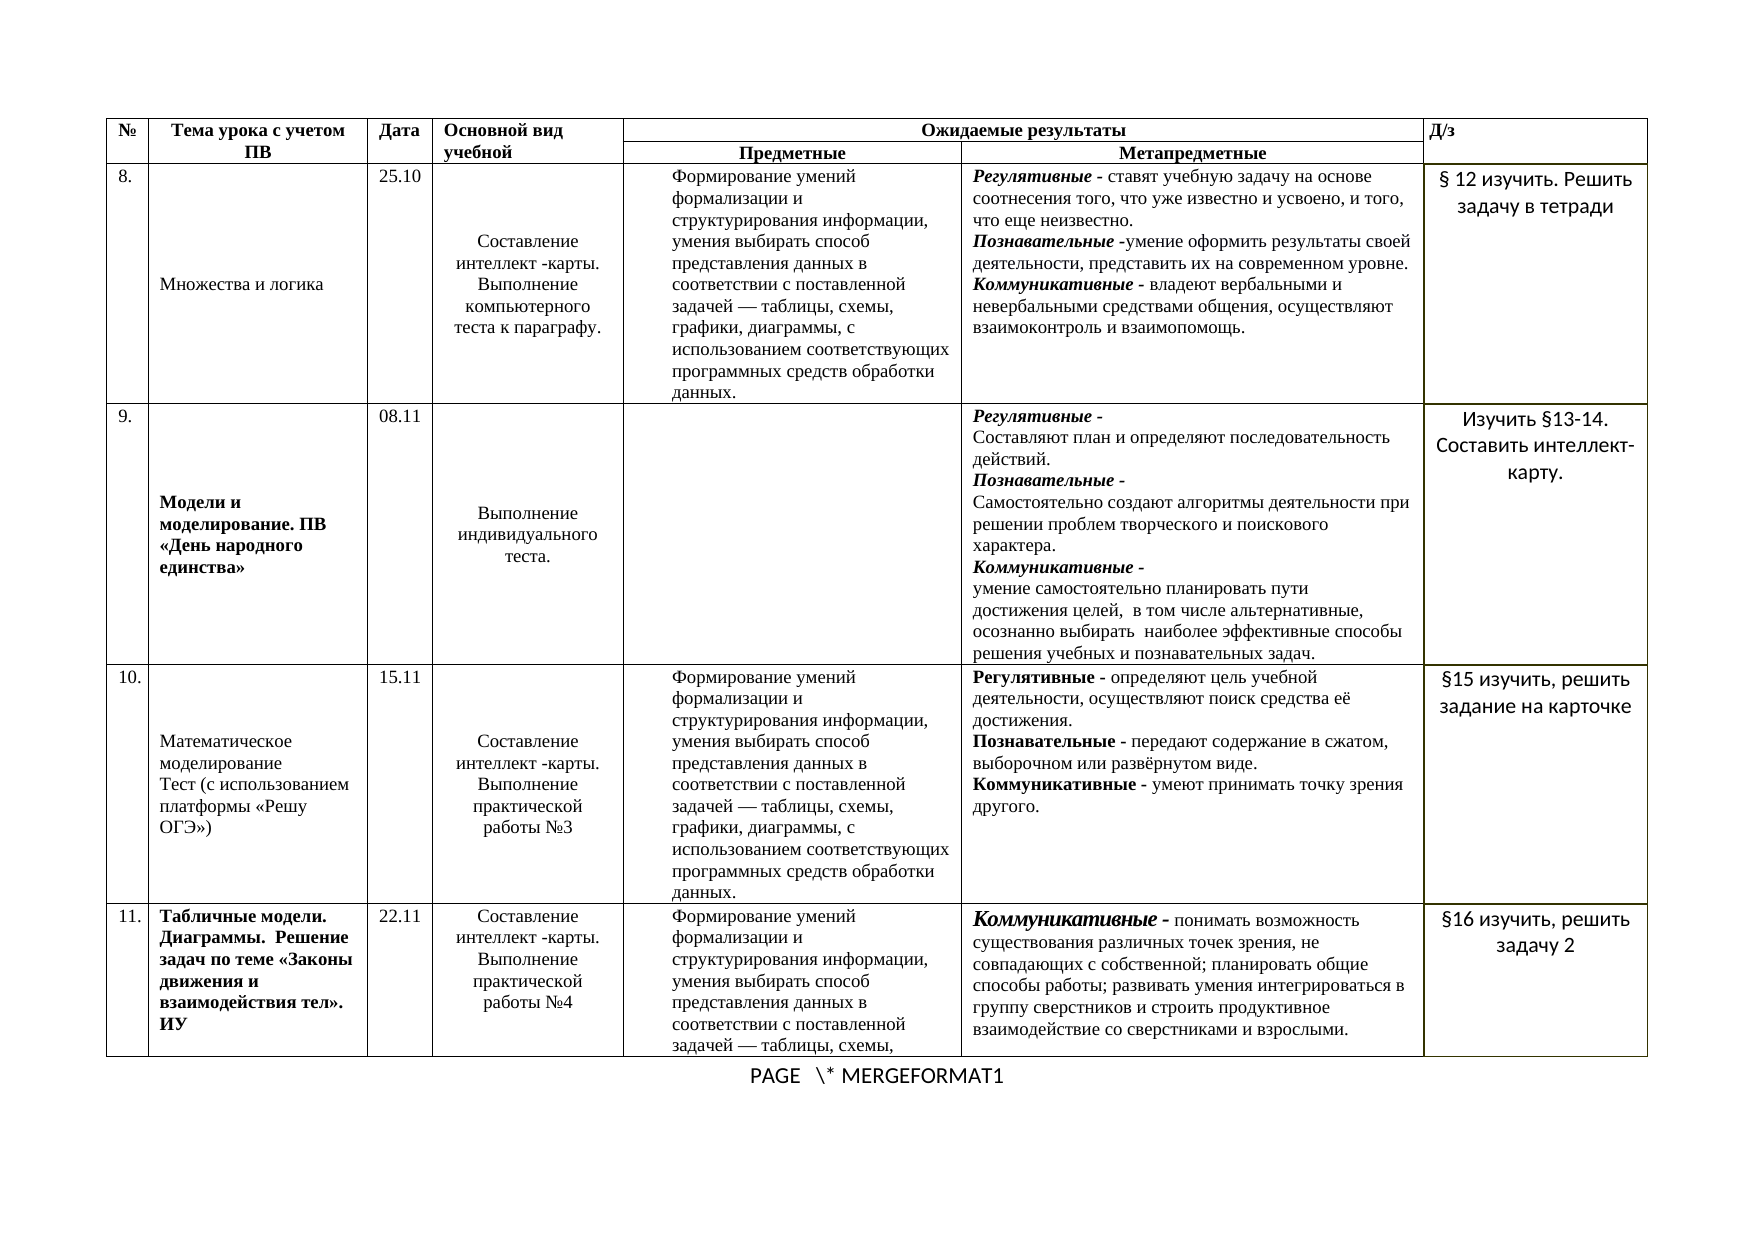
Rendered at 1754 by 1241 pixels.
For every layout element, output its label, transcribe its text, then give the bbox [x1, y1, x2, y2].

table_header Ожидаемые результаты [624, 119, 1423, 141]
table_cell [107, 904, 148, 1056]
table_cell Выполнение индивидуального теста. [433, 404, 623, 663]
table_cell Математическое моделирование Тест (с использованием платформы «Решу ОГЭ») [149, 665, 367, 903]
table_cell 25.10 [368, 164, 432, 403]
table_cell Изучить §13-14. Составить интеллект-карту. [1425, 405, 1647, 663]
table_cell [107, 665, 148, 903]
table_cell Метапредметные [962, 142, 1423, 163]
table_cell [433, 904, 623, 1056]
table_cell §15 изучить, решить задание на карточке [1425, 666, 1647, 903]
table_cell Регулятивные - определяют цель учебной деятельности, осуществляют поиск средства её достижения. Познавательные - передают содержание в сжатом, выборочном или развёрнутом виде. Коммуникативные - умеют принимать точку зрения другого. [962, 665, 1423, 903]
table_cell [107, 164, 148, 403]
table_cell [107, 404, 148, 663]
table_cell 08.11 [368, 404, 432, 663]
table_cell 22.11 [368, 904, 432, 1056]
table_cell Регулятивные - ставят учебную задачу на основе соотнесения того, что уже известно и усвоено, и того, что еще неизвестно. Познавательные -умение оформить результаты своей деятельности, представить их на современном уровне. Коммуникативные - владеют вербальными и невербальными средствами общения, осуществляют взаимоконтроль и взаимопомощь. [962, 164, 1423, 403]
table_header № [107, 119, 148, 163]
table_cell Составление интеллект -карты. Выполнение практической работы №3 [433, 665, 623, 903]
table_header Тема урока с учетом ПВ [149, 119, 367, 163]
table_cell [624, 904, 961, 1056]
table_cell § 12 изучить. Решить задачу в тетради [1425, 165, 1647, 403]
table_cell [624, 164, 961, 403]
table_cell Регулятивные - Составляют план и определяют последовательность действий. Познавательные - Самостоятельно создают алгоритмы деятельности при решении проблем творческого и поискового характера. Коммуникативные - умение самостоятельно планировать пути достижения целей, в том числе альтернативные, осознанно выбирать наиболее эффективные способы решения учебных и познавательных задач. [962, 404, 1423, 663]
table_header Основной вид учебной деятельности [433, 119, 623, 163]
table_cell 15.11 [368, 665, 432, 903]
table_cell [624, 404, 961, 663]
table_cell Предметные [624, 142, 961, 163]
table_cell Модели и моделирование. ПВ «День народного единства» [149, 404, 367, 663]
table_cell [149, 904, 367, 1056]
table_cell §16 изучить, решить задачу 2 [1425, 905, 1647, 1056]
table_header Дата [368, 119, 432, 163]
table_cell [433, 164, 623, 403]
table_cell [962, 904, 1423, 1056]
table_header Д/з [1424, 119, 1647, 163]
table_cell Множества и логика [149, 164, 367, 403]
